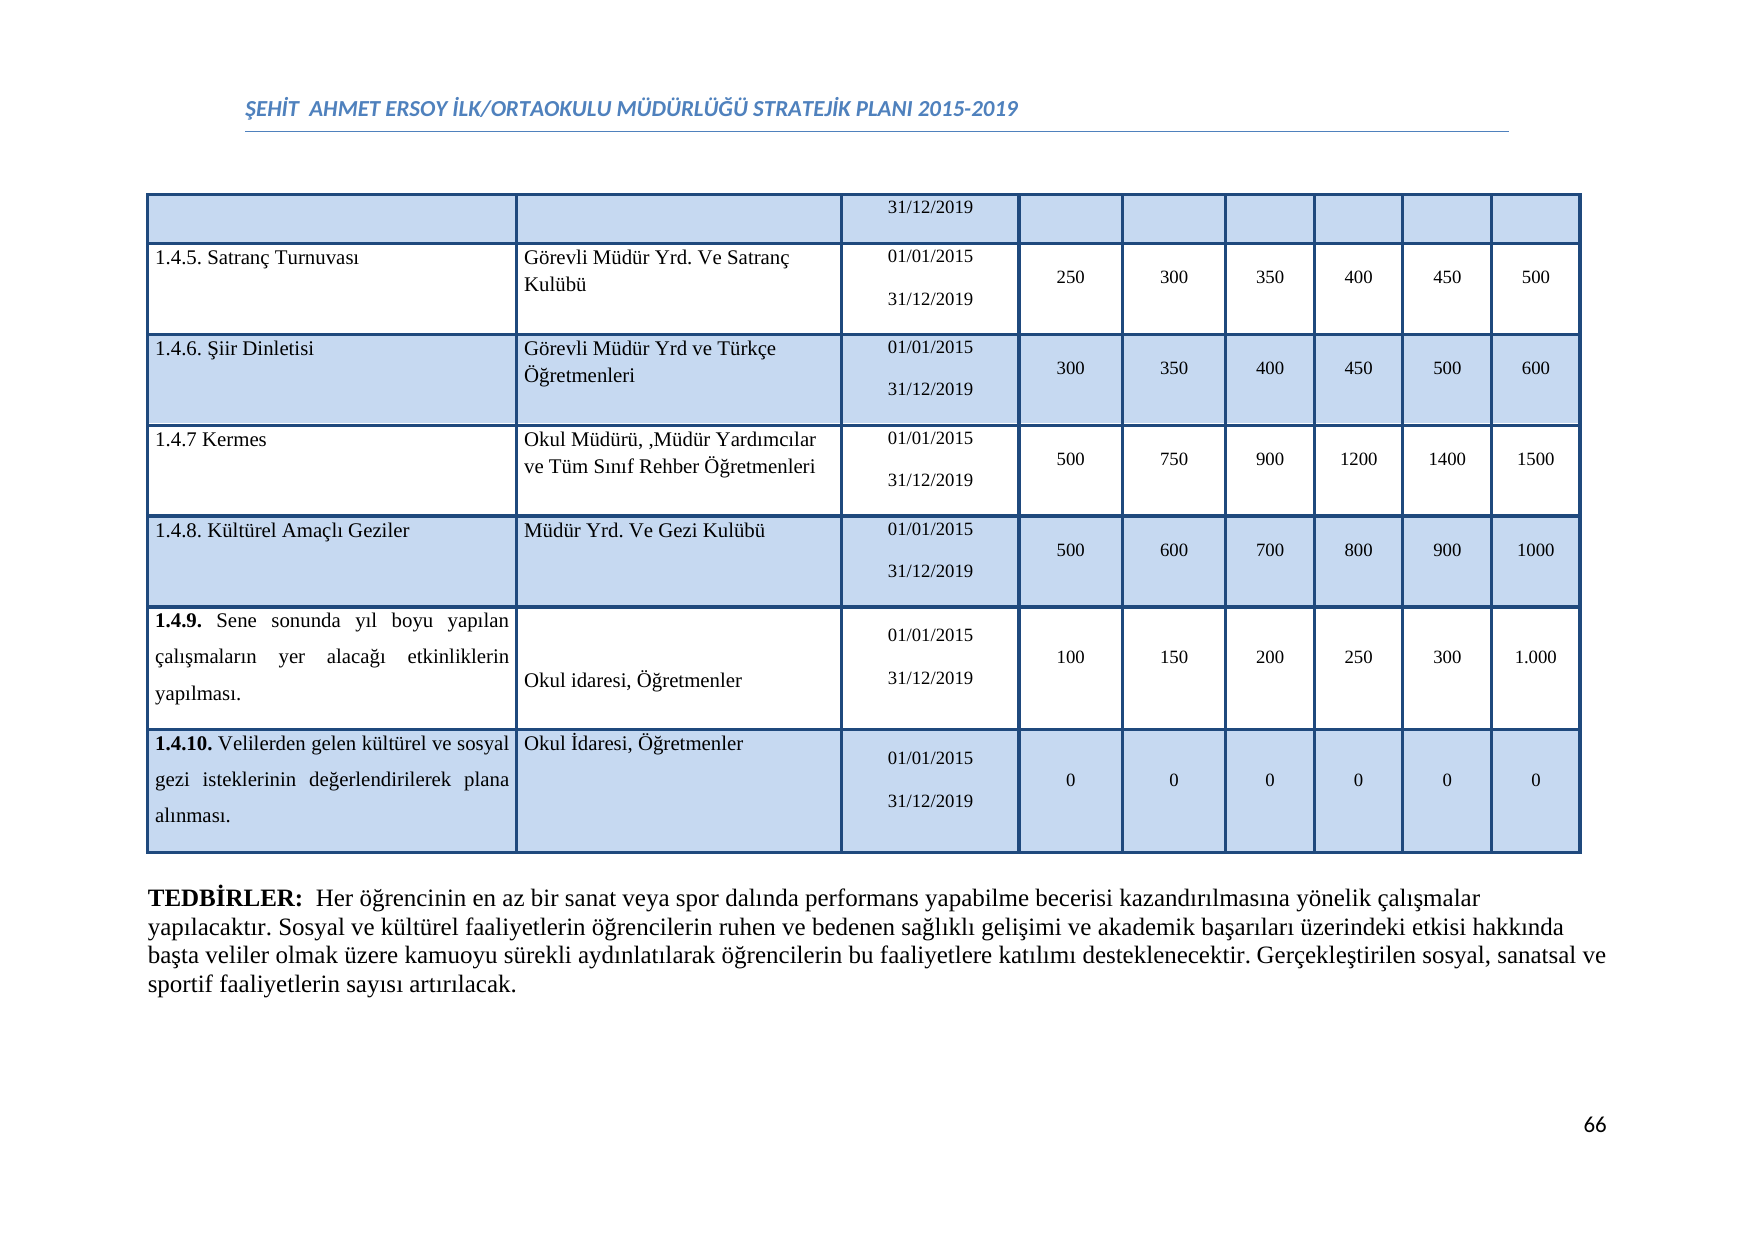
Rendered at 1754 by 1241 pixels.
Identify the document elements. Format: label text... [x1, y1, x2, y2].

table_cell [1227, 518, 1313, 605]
table_cell 300 [1124, 196, 1224, 242]
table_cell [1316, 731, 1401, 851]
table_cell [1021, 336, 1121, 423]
table_cell 1.4.5. Satranç Turnuvası [149, 245, 515, 332]
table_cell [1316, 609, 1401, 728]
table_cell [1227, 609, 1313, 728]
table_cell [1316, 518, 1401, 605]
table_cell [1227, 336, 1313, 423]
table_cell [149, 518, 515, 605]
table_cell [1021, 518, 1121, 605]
table_cell Görevli Müdür Yrd. Ve Satranç Kulübü [518, 245, 840, 332]
table_cell 400 [1316, 245, 1401, 332]
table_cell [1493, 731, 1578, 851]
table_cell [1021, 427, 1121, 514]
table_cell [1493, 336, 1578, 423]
table_cell 250 [1021, 196, 1121, 242]
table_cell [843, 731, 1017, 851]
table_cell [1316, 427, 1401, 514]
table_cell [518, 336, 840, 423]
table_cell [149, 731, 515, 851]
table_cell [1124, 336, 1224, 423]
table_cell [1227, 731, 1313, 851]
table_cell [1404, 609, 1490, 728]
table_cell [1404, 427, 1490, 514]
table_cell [149, 196, 515, 242]
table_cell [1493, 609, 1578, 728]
table_cell 01/01/2015 31/12/2019 [843, 245, 1017, 332]
table_cell 400 [1316, 196, 1401, 242]
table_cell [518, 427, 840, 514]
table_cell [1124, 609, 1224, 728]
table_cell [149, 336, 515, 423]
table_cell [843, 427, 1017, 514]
table_cell 450 [1404, 196, 1490, 242]
table_cell 350 [1227, 245, 1313, 332]
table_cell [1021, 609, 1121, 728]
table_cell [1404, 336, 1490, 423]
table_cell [518, 196, 840, 242]
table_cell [843, 196, 1017, 242]
table_cell 350 [1227, 196, 1313, 242]
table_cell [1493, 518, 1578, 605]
table_cell 500 [1493, 196, 1578, 242]
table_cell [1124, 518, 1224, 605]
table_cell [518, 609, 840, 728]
table_cell 300 [1124, 245, 1224, 332]
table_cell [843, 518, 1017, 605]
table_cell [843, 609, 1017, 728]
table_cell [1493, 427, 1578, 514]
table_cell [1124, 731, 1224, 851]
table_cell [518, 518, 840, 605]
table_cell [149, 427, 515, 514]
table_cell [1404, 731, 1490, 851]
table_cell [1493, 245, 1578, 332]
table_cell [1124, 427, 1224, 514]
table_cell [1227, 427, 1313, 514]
text TEDBİRLER: Her öğrencinin en az bir sanat veya spor dalında performans yapabilme becerisi kazandırılmasına yönelik çalışmalar yapılacaktır. Sosyal ve kültürel faaliyetlerin öğrencilerin ruhen ve bedenen sağlıklı gelişimi ve akademik başarıları üzerindeki etkisi hakkında başta veliler olmak üzere kamuoyu sürekli aydınlatılarak öğrencilerin bu faaliyetlere katılımı desteklenecektir. Gerçekleştirilen sosyal, sanatsal ve sportif faaliyetlerin sayısı artırılacak. [148, 883, 1606, 998]
table_cell 250 [1021, 245, 1121, 332]
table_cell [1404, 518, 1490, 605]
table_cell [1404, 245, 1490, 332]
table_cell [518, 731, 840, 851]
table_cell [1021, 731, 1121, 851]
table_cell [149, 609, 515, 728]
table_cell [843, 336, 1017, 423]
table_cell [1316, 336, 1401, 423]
